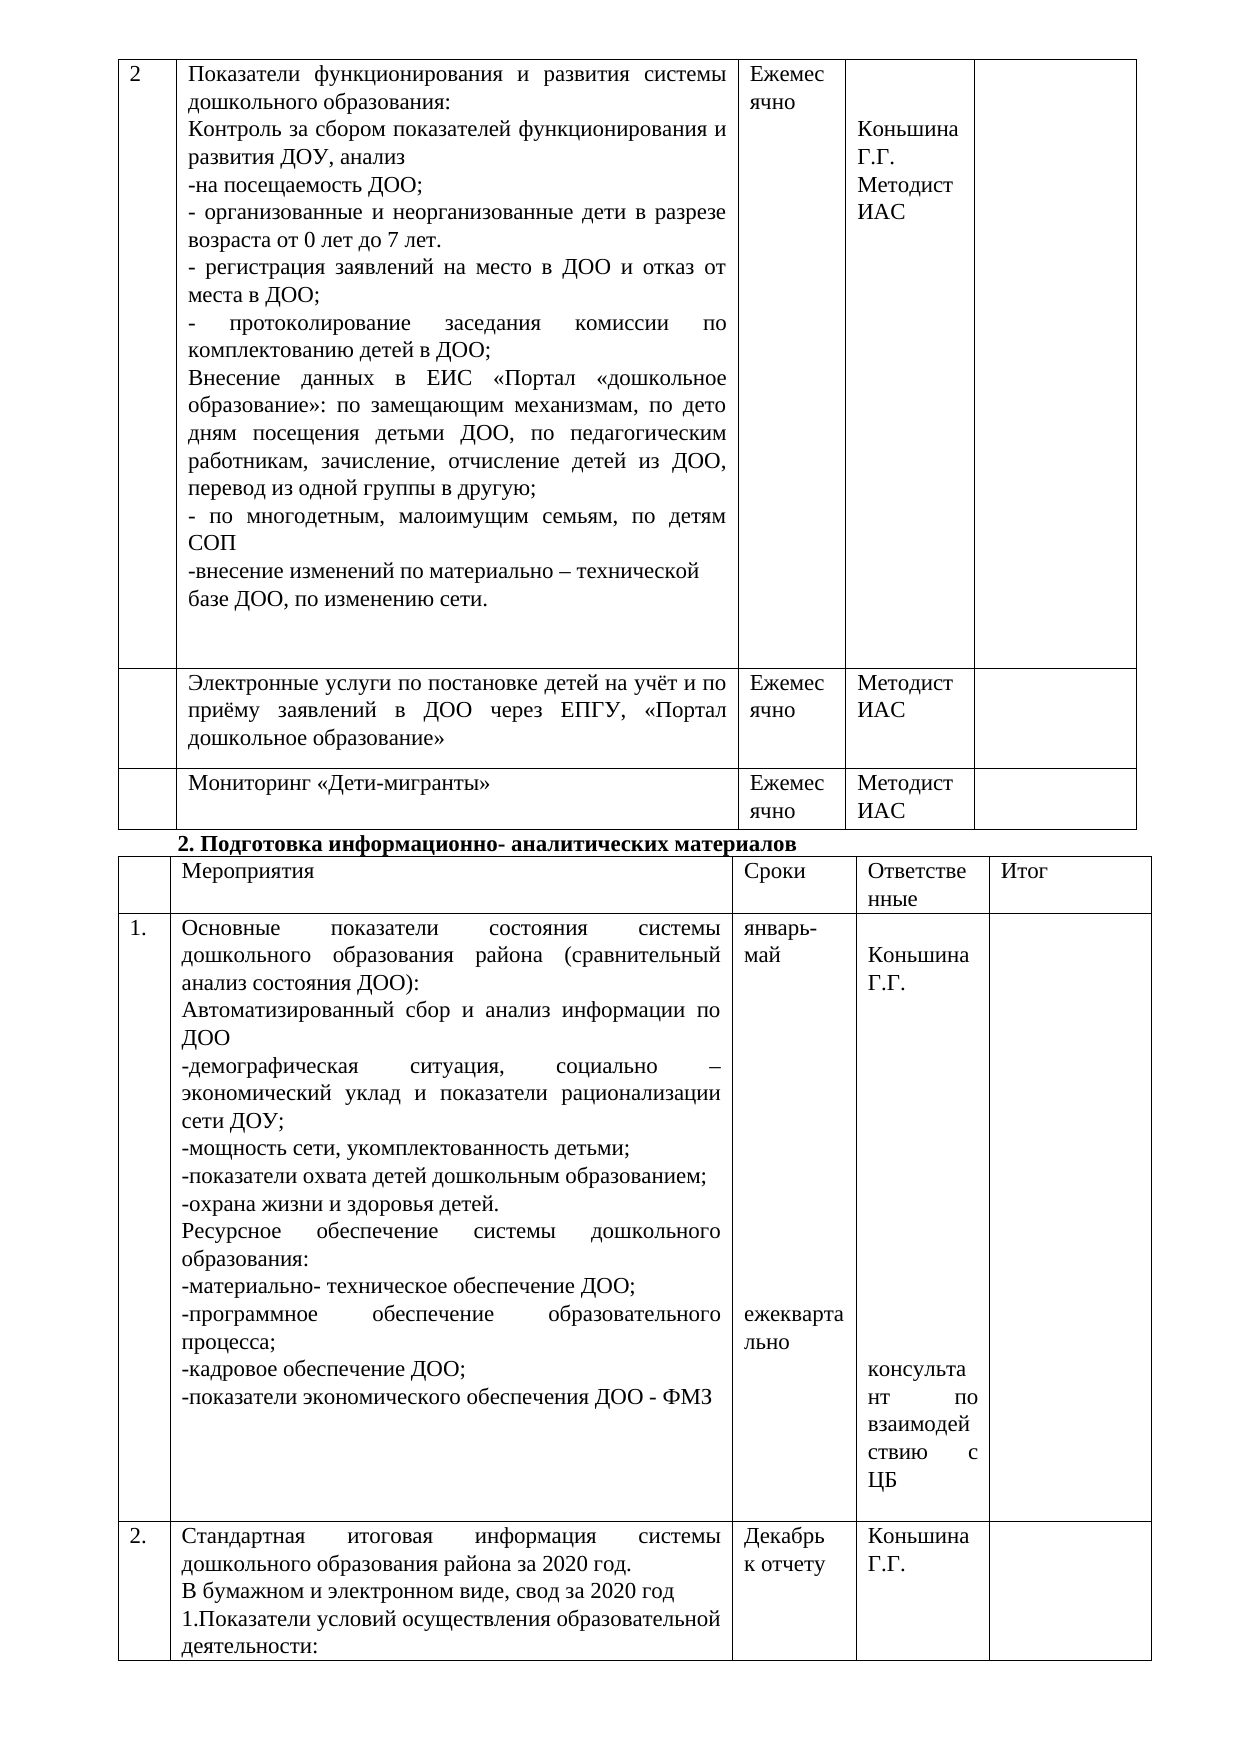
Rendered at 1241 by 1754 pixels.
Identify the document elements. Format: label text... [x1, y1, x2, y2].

table_cell 2. [119, 1522, 170, 1660]
table_header Итог [990, 857, 1151, 913]
table_cell 2 [119, 60, 176, 667]
table_cell Электронные услуги по постановке детей на учёт и по приёму заявлений в ДОО через ЕПГУ, «Портал дошкольное образование» [177, 669, 738, 768]
table_cell [975, 669, 1136, 768]
table_header Сроки [733, 857, 856, 913]
table_cell Ежемесячно [739, 669, 845, 768]
table_cell Коньшина Г.Г. консультант по взаимодействию с ЦБ [857, 914, 989, 1521]
table_header Ответственные [857, 857, 989, 913]
table_cell [990, 1522, 1151, 1660]
table_cell [119, 769, 176, 829]
table_cell [975, 769, 1136, 829]
table_cell Ежемесячно [739, 60, 845, 667]
table_cell Ежемесячно [739, 769, 845, 829]
table_cell Методист ИАС [846, 769, 974, 829]
table_cell 1. [119, 914, 170, 1521]
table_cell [171, 1522, 732, 1660]
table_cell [733, 1522, 856, 1660]
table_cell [857, 1522, 989, 1660]
table_header [119, 857, 170, 913]
table_cell [975, 60, 1136, 667]
table_cell январь-май ежеквартально [733, 914, 856, 1521]
table_header Мероприятия [171, 857, 732, 913]
table_cell Методист ИАС [846, 669, 974, 768]
table_cell Основные показатели состояния системы дошкольного образования района (сравнительный анализ состояния ДОО): Автоматизированный сбор и анализ информации по ДОО -демографическая ситуация, социально – экономический уклад и показатели рационализации сети ДОУ; -мощность сети, укомплектованность детьми; -показатели охвата детей дошкольным образованием; -охрана жизни и здоровья детей. Ресурсное обеспечение системы дошкольного образования: -материально- техническое обеспечение ДОО; -программное обеспечение образовательного процесса; -кадровое обеспечение ДОО; -показатели экономического обеспечения ДОО - ФМЗ [171, 914, 732, 1521]
table_cell [119, 669, 176, 768]
table_cell [990, 914, 1151, 1521]
table_cell Показатели функционирования и развития системы дошкольного образования: Контроль за сбором показателей функционирования и развития ДОУ, анализ -на посещаемость ДОО; - организованные и неорганизованные дети в разрезе возраста от 0 лет до 7 лет. - регистрация заявлений на место в ДОО и отказ от места в ДОО; - протоколирование заседания комиссии по комплектованию детей в ДОО; Внесение данных в ЕИС «Портал «дошкольное образование»: по замещающим механизмам, по дето дням посещения детьми ДОО, по педагогическим работникам, зачисление, отчисление детей из ДОО, перевод из одной группы в другую; - по многодетным, малоимущим семьям, по детям СОП -внесение изменений по материально – технической базе ДОО, по изменению сети. [177, 60, 738, 667]
table_cell Мониторинг «Дети-мигранты» [177, 769, 738, 829]
table_cell Коньшина Г.Г. Методист ИАС [846, 60, 974, 667]
text 2. Подготовка информационно- аналитических материалов [177, 830, 1152, 856]
